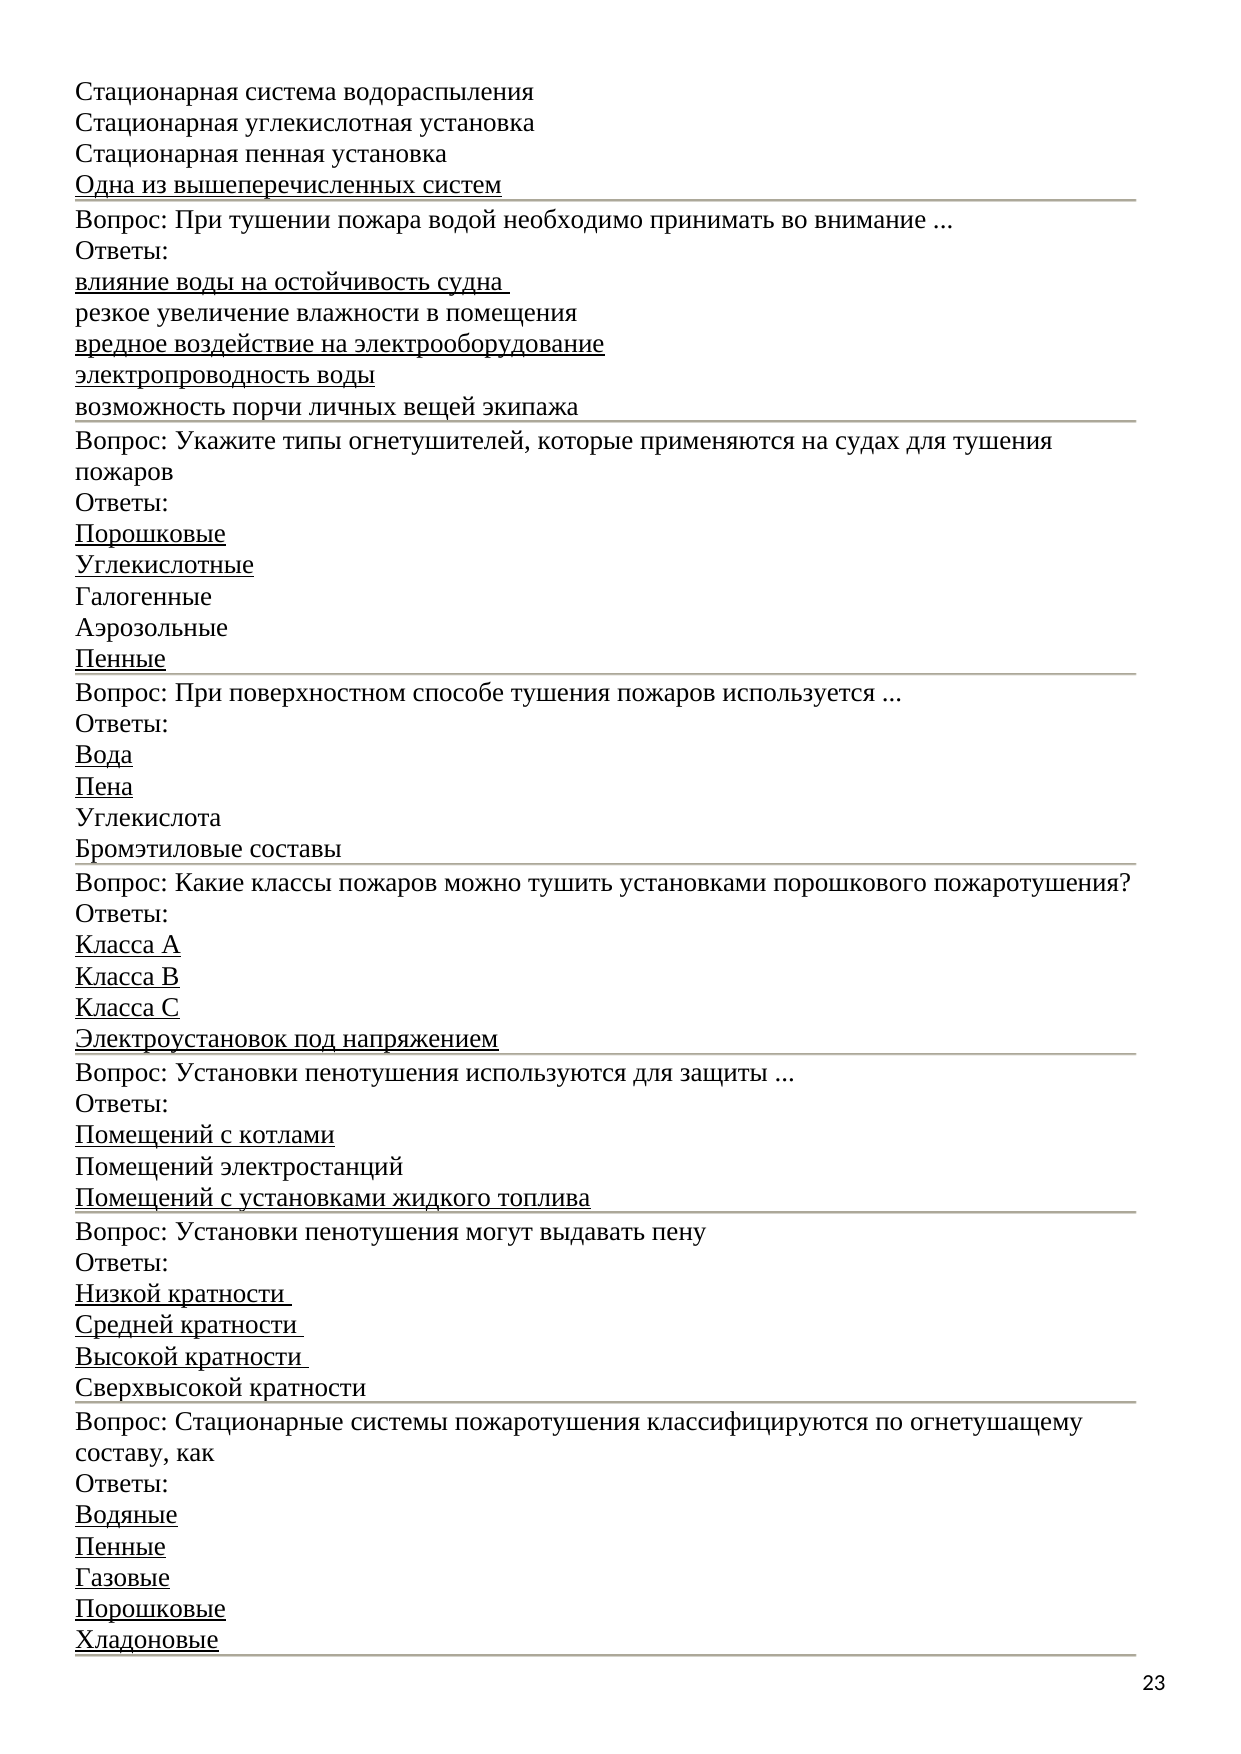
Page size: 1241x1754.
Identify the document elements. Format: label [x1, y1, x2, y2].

picture [75, 863, 1138, 867]
picture [75, 1401, 1138, 1405]
text [75, 75, 1165, 1657]
picture [75, 199, 1138, 203]
picture [75, 420, 1138, 424]
picture [75, 1053, 1138, 1057]
picture [75, 673, 1138, 677]
picture [75, 1211, 1138, 1215]
picture [75, 1654, 1138, 1658]
